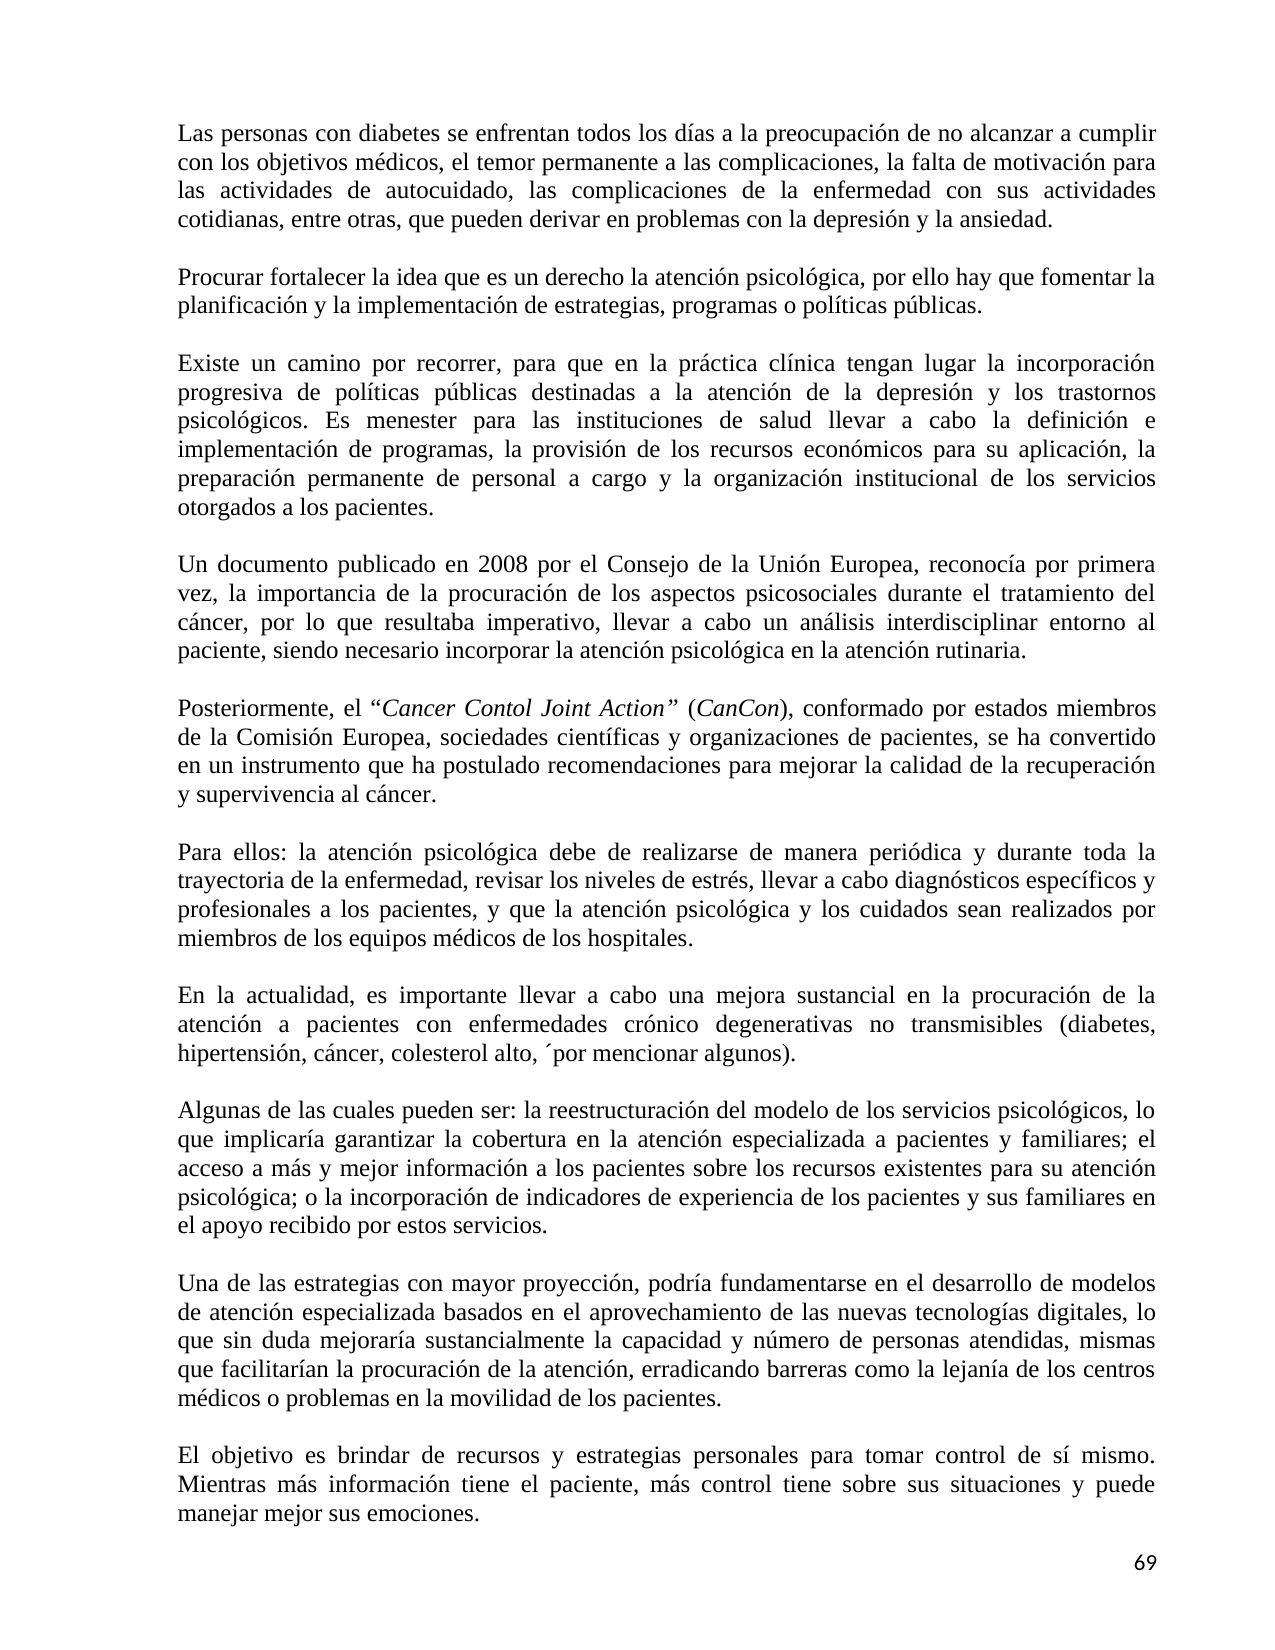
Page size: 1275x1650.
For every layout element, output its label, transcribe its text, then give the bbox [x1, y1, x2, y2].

text Existe un camino por recorrer, para que en la práctica clínica tengan lugar la incorporación progresiva de políticas públicas destinadas a la atención de la depresión y los trastornos psicológicos. Es menester para las instituciones de salud llevar a cabo la definición e implementación de programas, la provisión de los recursos económicos para su aplicación, la preparación permanente de personal a cargo y la organización institucional de los servicios otorgados a los pacientes. [177, 348, 1157, 521]
text Un documento publicado en 2008 por el Consejo de la Unión Europea, reconocía por primera vez, la importancia de la procuración de los aspectos psicosociales durante el tratamiento del cáncer, por lo que resultaba imperativo, llevar a cabo un análisis interdisciplinar entorno al paciente, siendo necesario incorporar la atención psicológica en la atención rutinaria. [177, 549, 1157, 664]
text Las personas con diabetes se enfrentan todos los días a la preocupación de no alcanzar a cumplir con los objetivos médicos, el temor permanente a las complicaciones, la falta de motivación para las actividades de autocuidado, las complicaciones de la enfermedad con sus actividades cotidianas, entre otras, que pueden derivar en problemas con la depresión y la ansiedad. [177, 118, 1157, 233]
text Una de las estrategias con mayor proyección, podría fundamentarse en el desarrollo de modelos de atención especializada basados en el aprovechamiento de las nuevas tecnologías digitales, lo que sin duda mejoraría sustancialmente la capacidad y número de personas atendidas, mismas que facilitarían la procuración de la atención, erradicando barreras como la lejanía de los centros médicos o problemas en la movilidad de los pacientes. [177, 1268, 1157, 1412]
text En la actualidad, es importante llevar a cabo una mejora sustancial en la procuración de la atención a pacientes con enfermedades crónico degenerativas no transmisibles (diabetes, hipertensión, cáncer, colesterol alto, ´por mencionar algunos). [177, 981, 1157, 1067]
text Procurar fortalecer la idea que es un derecho la atención psicológica, por ello hay que fomentar la planificación y la implementación de estrategias, programas o políticas públicas. [177, 262, 1157, 319]
text Posteriormente, el “Cancer Contol Joint Action” (CanCon), conformado por estados miembros de la Comisión Europea, sociedades científicas y organizaciones de pacientes, se ha convertido en un instrumento que ha postulado recomendaciones para mejorar la calidad de la recuperación y supervivencia al cáncer. [177, 693, 1157, 808]
text Algunas de las cuales pueden ser: la reestructuración del modelo de los servicios psicológicos, lo que implicaría garantizar la cobertura en la atención especializada a pacientes y familiares; el acceso a más y mejor información a los pacientes sobre los recursos existentes para su atención psicológica; o la incorporación de indicadores de experiencia de los pacientes y sus familiares en el apoyo recibido por estos servicios. [177, 1096, 1157, 1239]
text El objetivo es brindar de recursos y estrategias personales para tomar control de sí mismo. Mientras más información tiene el paciente, más control tiene sobre sus situaciones y puede manejar mejor sus emociones. [177, 1441, 1157, 1527]
text Para ellos: la atención psicológica debe de realizarse de manera periódica y durante toda la trayectoria de la enfermedad, revisar los niveles de estrés, llevar a cabo diagnósticos específicos y profesionales a los pacientes, y que la atención psicológica y los cuidados sean realizados por miembros de los equipos médicos de los hospitales. [177, 837, 1157, 952]
